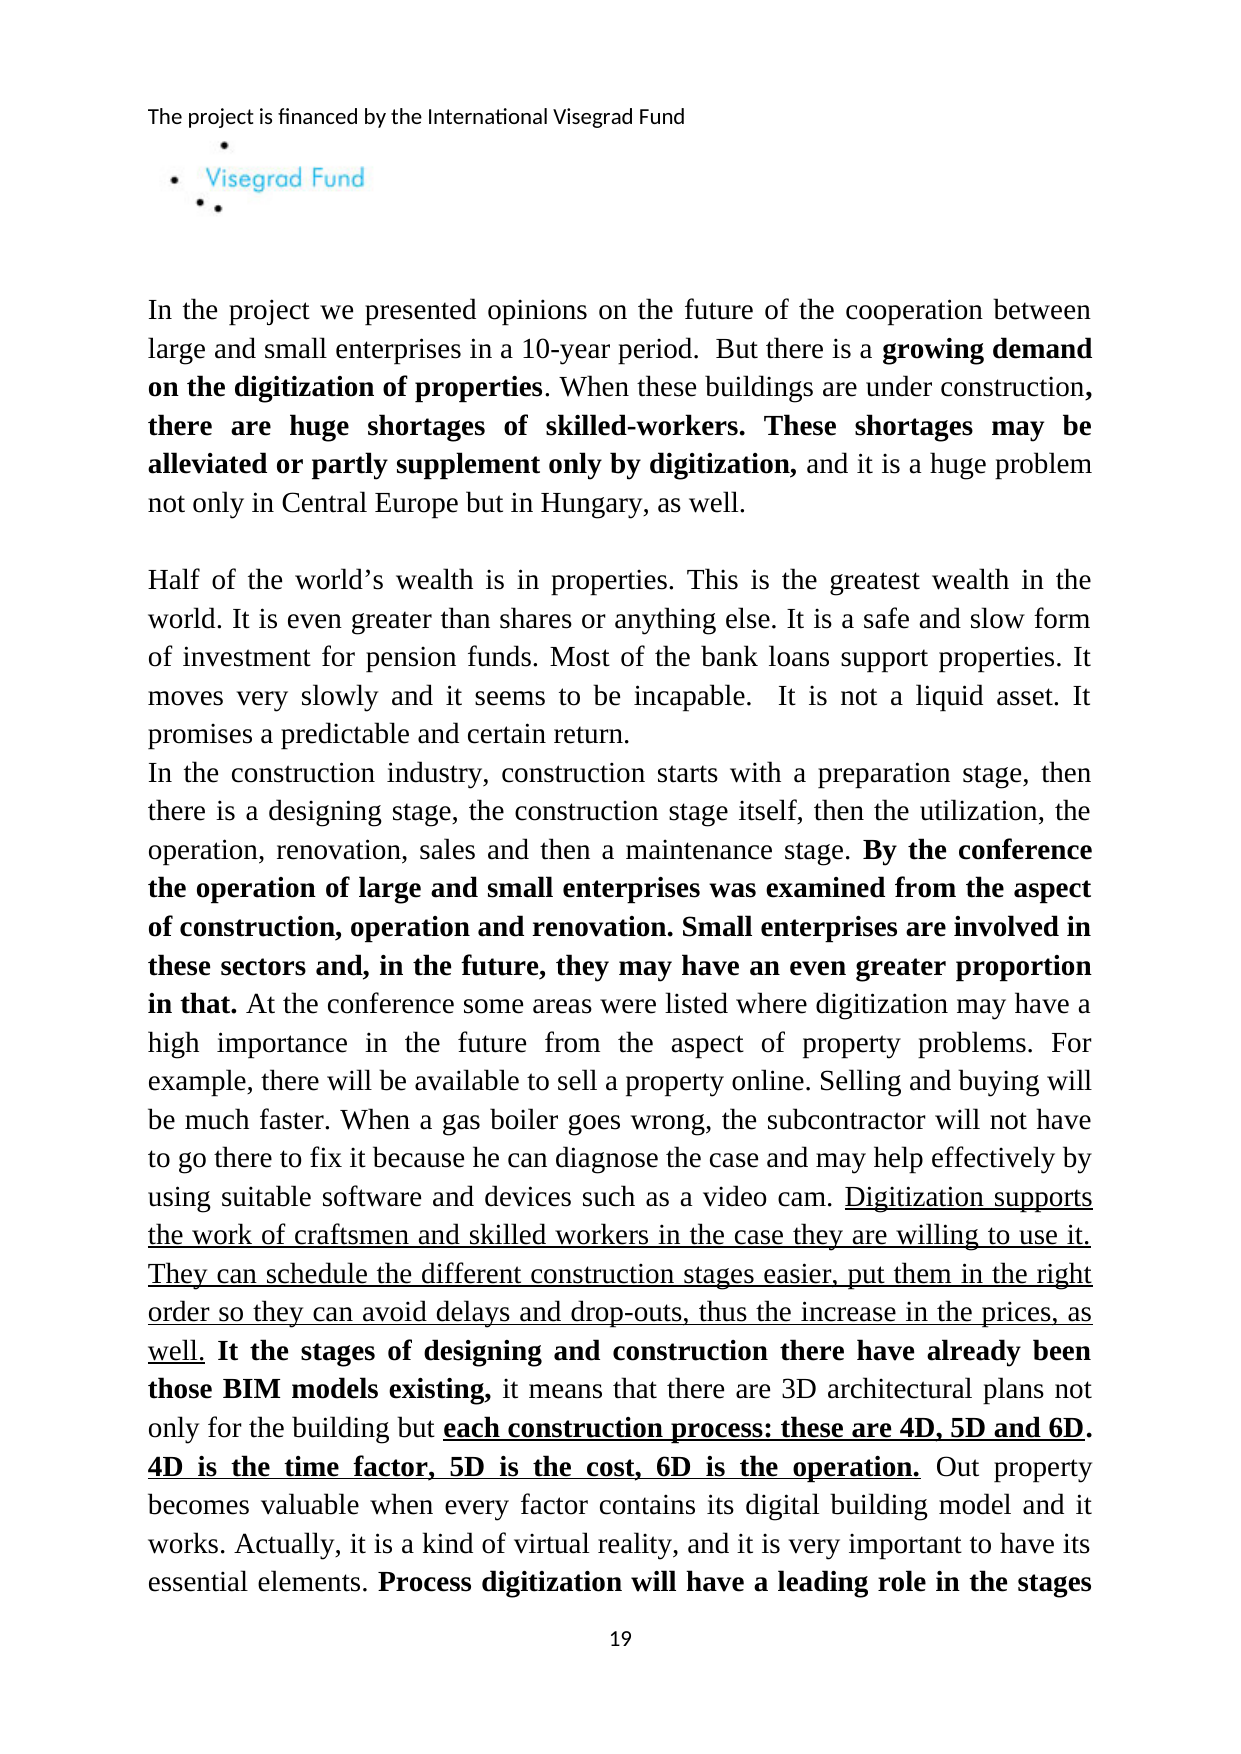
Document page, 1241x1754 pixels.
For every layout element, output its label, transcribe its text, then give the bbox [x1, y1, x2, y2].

text In the project we presented opinions on the future of the cooperation between large and small enterprises in a 10-year period. But there is a growing demand on the digitization of properties. When these buildings are under construction, there are huge shortages of skilled-workers. These shortages may be alleviated or partly supplement only by digitization, and it is a huge problem not only in Central Europe but in Hungary, as well. [148, 292, 1093, 519]
text Half of the world’s wealth is in properties. This is the greatest wealth in the world. It is even greater than shares or anything else. It is a safe and slow form of investment for pension funds. Most of the bank loans support properties. It moves very slowly and it seems to be incapable. It is not a liquid asset. It promises a predictable and certain return. [148, 562, 1093, 750]
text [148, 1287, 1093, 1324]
picture [147, 129, 383, 226]
